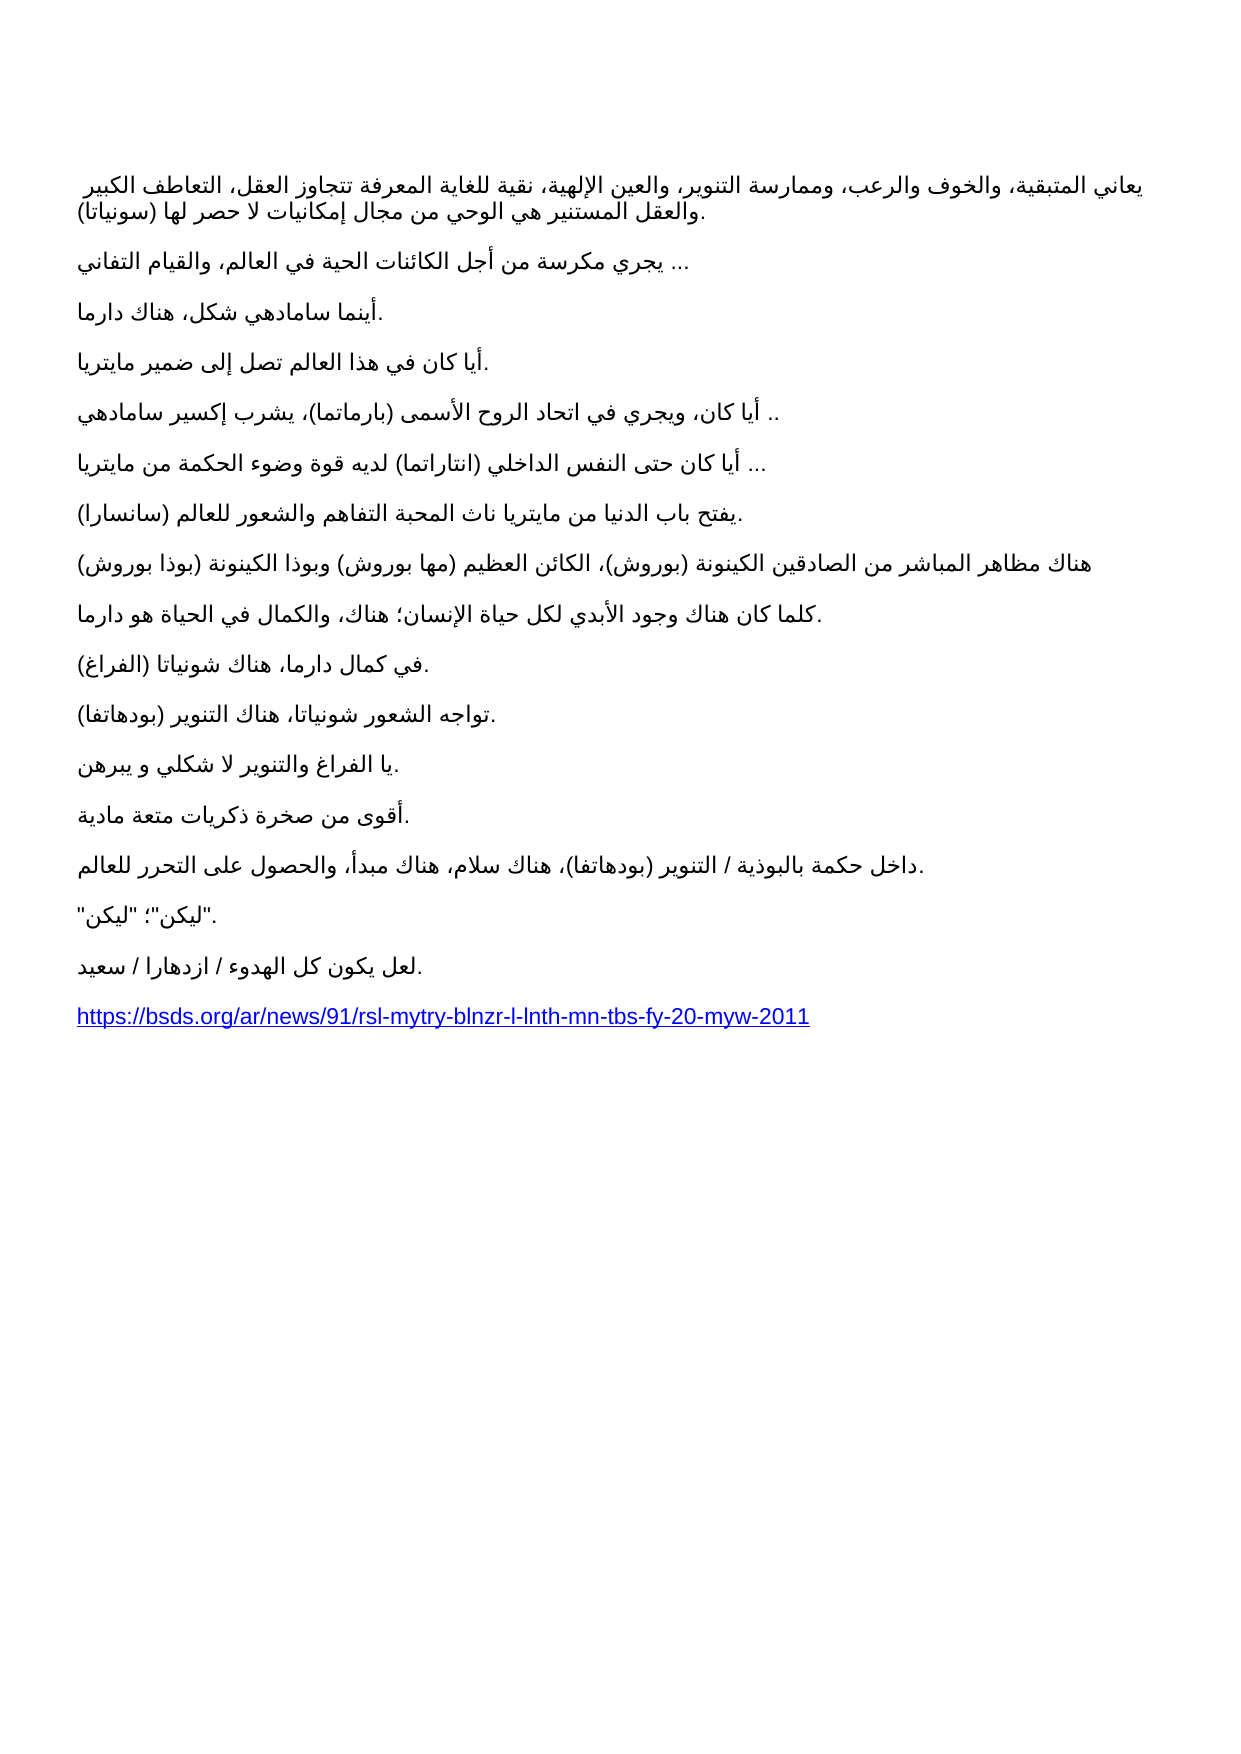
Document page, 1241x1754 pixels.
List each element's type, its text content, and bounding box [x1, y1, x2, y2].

text تواجه الشعور شونياتا، هناك التنوير (بودهاتفا). [77, 701, 1164, 727]
text في كمال دارما، هناك شونياتا (الفراغ). [77, 651, 1164, 677]
text داخل حكمة بالبوذية / التنوير (بودهاتفا)، هناك سلام، هناك مبدأ، والحصول على التحرر للعالم. [77, 852, 1164, 878]
text أيا كان، ويجري في اتحاد الروح الأسمى (بارماتما)، يشرب إكسير سامادهي .. [77, 399, 1164, 426]
text يا الفراغ والتنوير لا شكلي و يبرهن. [77, 751, 1164, 778]
text أيا كان في هذا العالم تصل إلى ضمير مايتريا. [77, 349, 1164, 375]
text https://bsds.org/ar/news/91/rsl-mytry-blnzr-l-lnth-mn-tbs-fy-20-myw-2011 [77, 1003, 1164, 1029]
text لعل يكون كل الهدوء / ازدهارا / سعيد. [77, 953, 1164, 979]
text كلما كان هناك وجود الأبدي لكل حياة الإنسان؛ هناك، والكمال في الحياة هو دارما. [77, 601, 1164, 627]
text أيا كان حتى النفس الداخلي (انتاراتما) لديه قوة وضوء الحكمة من مايتريا ... [77, 449, 1164, 476]
text هناك مظاهر المباشر من الصادقين الكينونة (بوروش)، الكائن العظيم (مها بوروش) وبوذا الكينونة (بوذا بوروش) [77, 550, 1164, 577]
text يجري مكرسة من أجل الكائنات الحية في العالم، والقيام التفاني ... [77, 248, 1164, 275]
text "ليكن"؛ "ليكن". [77, 902, 1164, 929]
text أقوى من صخرة ذكريات متعة مادية. [77, 802, 1164, 828]
text يعاني المتبقية، والخوف والرعب، وممارسة التنوير، والعين الإلهية، نقية للغاية المعرفة تتجاوز العقل، التعاطف الكبير والعقل المستنير هي الوحي من مجال إمكانيات لا حصر لها (سونياتا). [77, 172, 1164, 224]
text يفتح باب الدنيا من مايتريا ناث المحبة التفاهم والشعور للعالم (سانسارا). [77, 500, 1164, 526]
text أينما سامادهي شكل، هناك دارما. [77, 299, 1164, 325]
